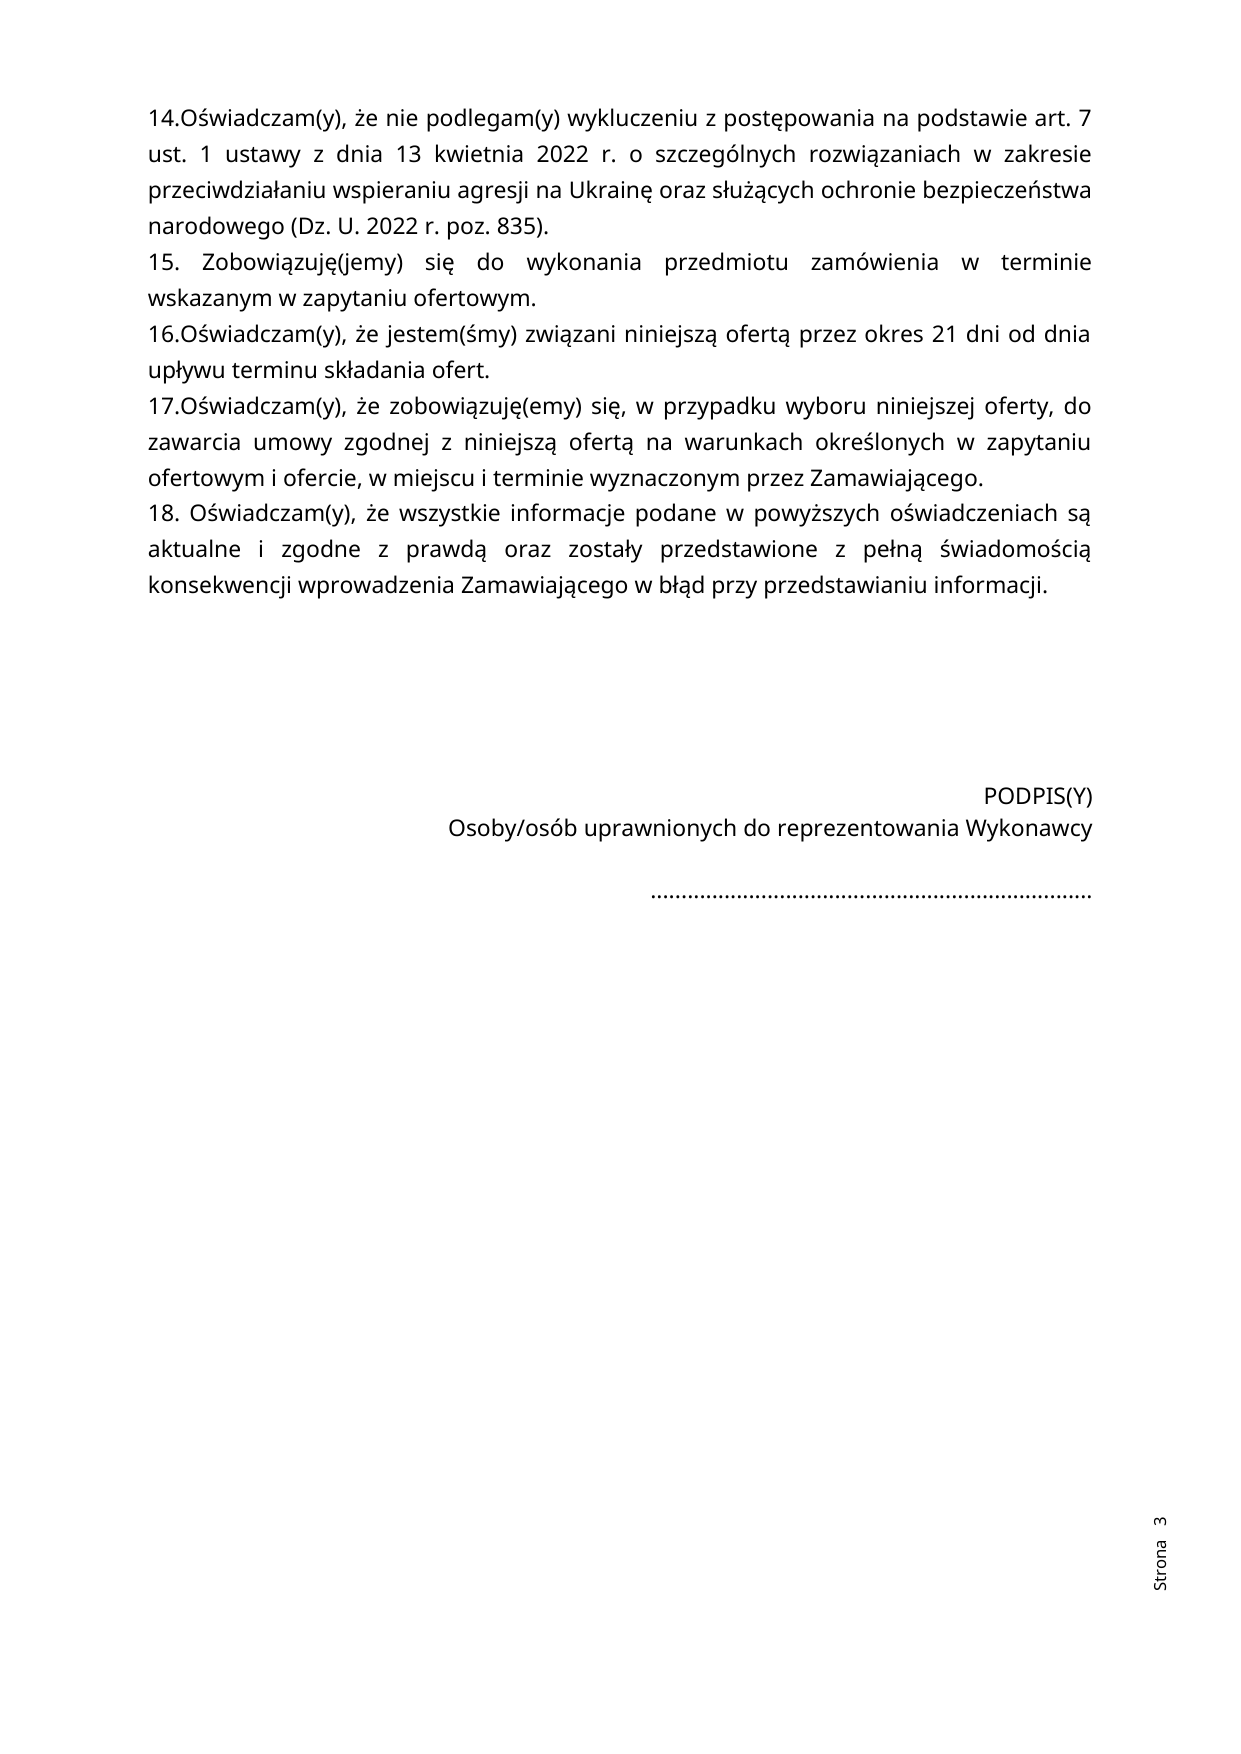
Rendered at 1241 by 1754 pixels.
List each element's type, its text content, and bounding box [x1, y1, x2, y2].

text 17.Oświadczam(y), że zobowiązuję(emy) się, w przypadku wyboru niniejszej oferty, do zawarcia umowy zgodnej z niniejszą ofertą na warunkach określonych w zapytaniu ofertowym i ofercie, w miejscu i terminie wyznaczonym przez Zamawiającego. [148, 389, 1093, 493]
text Osoby/osób uprawnionych do reprezentowania Wykonawcy [148, 811, 1093, 843]
text 18. Oświadczam(y), że wszystkie informacje podane w powyższych oświadczeniach są aktualne i zgodne z prawdą oraz zostały przedstawione z pełną świadomością konsekwencji wprowadzenia Zamawiającego w błąd przy przedstawianiu informacji. [148, 497, 1093, 601]
text 14.Oświadczam(y), że nie podlegam(y) wykluczeniu z postępowania na podstawie art. 7 ust. 1 ustawy z dnia 13 kwietnia 2022 r. o szczególnych rozwiązaniach w zakresie przeciwdziałaniu wspieraniu agresji na Ukrainę oraz służących ochronie bezpieczeństwa narodowego (Dz. U. 2022 r. poz. 835). [148, 102, 1093, 241]
text PODPIS(Y) [148, 780, 1093, 811]
text 16.Oświadczam(y), że jestem(śmy) związani niniejszą ofertą przez okres 21 dni od dnia upływu terminu składania ofert. [148, 318, 1093, 385]
text 15. Zobowiązuję(jemy) się do wykonania przedmiotu zamówienia w terminie wskazanym w zapytaniu ofertowym. [148, 246, 1093, 313]
text ........................................................................ [148, 874, 1093, 905]
